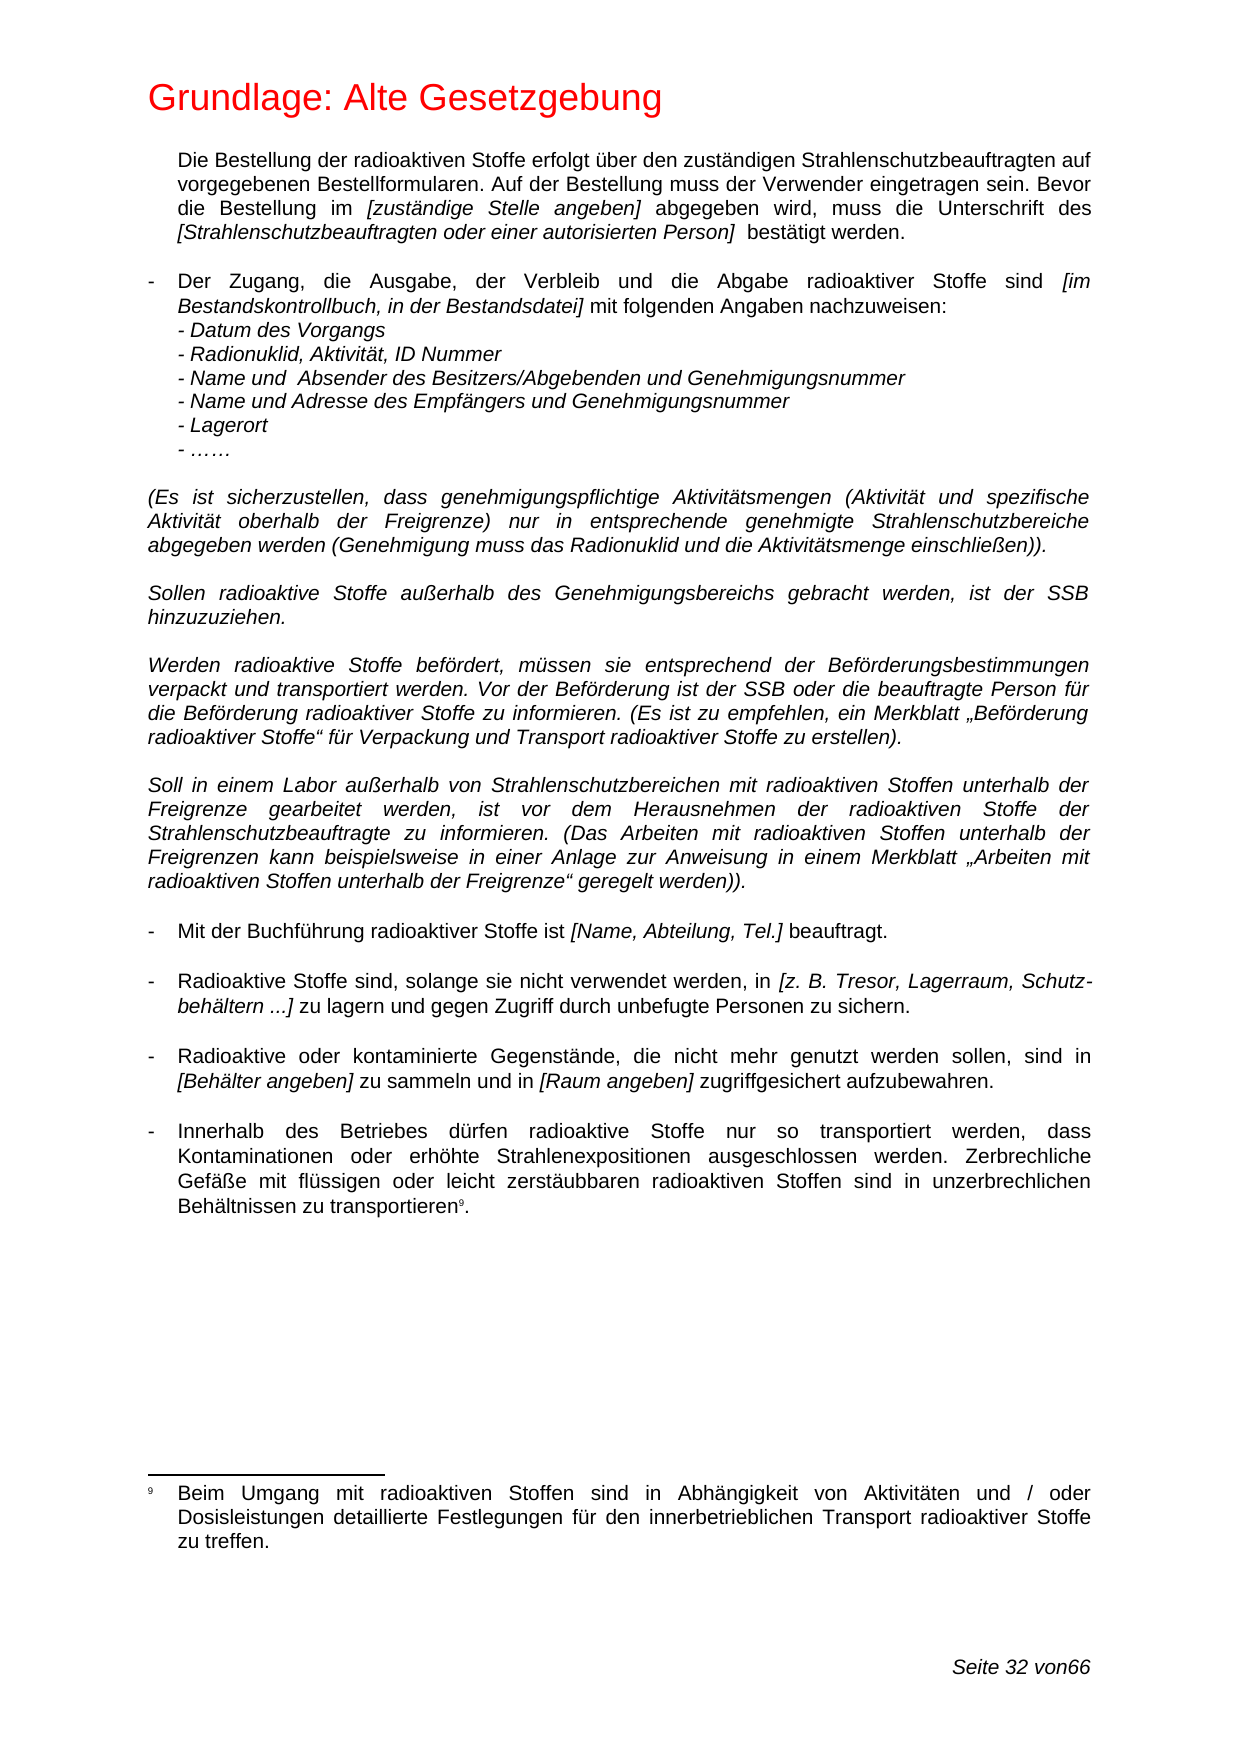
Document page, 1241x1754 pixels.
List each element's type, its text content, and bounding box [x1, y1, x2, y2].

text - Radioaktive Stoffe sind, solange sie nicht verwendet werden, in [z. B. Tresor, Lagerraum, Schutzbehältern ...] zu lagern und gegen Zugriff durch unbefugte Personen zu sichern. [148, 967, 1092, 1017]
text Die Bestellung der radioaktiven Stoffe erfolgt über den zuständigen Strahlenschutzbeauftragten auf vorgegebenen Bestellformularen. Auf der Bestellung muss der Verwender eingetragen sein. Bevor die Bestellung im [zuständige Stelle angeben] abgegeben wird, muss die Unterschrift des [Strahlenschutzbeauftragten oder einer autorisierten Person] bestätigt werden. [177, 148, 1092, 243]
text - Name und Absender des Besitzers/Abgebenden und Genehmigungsnummer [177, 365, 1092, 389]
text - …… [177, 437, 1092, 461]
text - Name und Adresse des Empfängers und Genehmigungsnummer [177, 389, 1092, 413]
text - Mit der Buchführung radioaktiver Stoffe ist [Name, Abteilung, Tel.] beauftragt. [148, 917, 1092, 942]
text - Radionuklid, Aktivität, ID Nummer [177, 341, 1092, 365]
text Werden radioaktive Stoffe befördert, müssen sie entsprechend der Beförderungsbestimmungen verpackt und transportiert werden. Vor der Beförderung ist der SSB oder die beauftragte Person für die Beförderung radioaktiver Stoffe zu informieren. (Es ist zu empfehlen, ein Merkblatt „Beförderung radioaktiver Stoffe“ für Verpackung und Transport radioaktiver Stoffe zu erstellen). [148, 653, 1092, 749]
text - Datum des Vorgangs [177, 317, 1092, 341]
text - Lagerort [177, 413, 1092, 437]
text - Innerhalb des Betriebes dürfen radioaktive Stoffe nur so transportiert werden, dass Kontaminationen oder erhöhte Strahlenexpositionen ausgeschlossen werden. Zerbrechliche Gefäße mit flüssigen oder leicht zerstäubbaren radioaktiven Stoffen sind in unzerbrechlichen Behältnissen zu transportieren. [148, 1117, 1092, 1217]
text - Der Zugang, die Ausgabe, der Verbleib und die Abgabe radioaktiver Stoffe sind [im Bestandskontrollbuch, in der Bestandsdatei] mit folgenden Angaben nachzuweisen: [148, 267, 1092, 317]
text Soll in einem Labor außerhalb von Strahlenschutzbereichen mit radioaktiven Stoffen unterhalb der Freigrenze gearbeitet werden, ist vor dem Herausnehmen der radioaktiven Stoffe der Strahlenschutzbeauftragte zu informieren. (Das Arbeiten mit radioaktiven Stoffen unterhalb der Freigrenzen kann beispielsweise in einer Anlage zur Anweisung in einem Merkblatt „Arbeiten mit radioaktiven Stoffen unterhalb der Freigrenze“ geregelt werden)). [148, 773, 1092, 892]
text - Radioaktive oder kontaminierte Gegenstände, die nicht mehr genutzt werden sollen, sind in [Behälter angeben] zu sammeln und in [Raum angeben] zugriffgesichert aufzubewahren. [148, 1042, 1092, 1092]
text (Es ist sicherzustellen, dass genehmigungspflichtige Aktivitätsmengen (Aktivität und spezifische Aktivität oberhalb der Freigrenze) nur in entsprechende genehmigte Strahlenschutzbereiche abgegeben werden (Genehmigung muss das Radionuklid und die Aktivitätsmenge einschließen)). [148, 485, 1092, 557]
text Sollen radioaktive Stoffe außerhalb des Genehmigungsbereichs gebracht werden, ist der SSB hinzuzuziehen. [148, 581, 1092, 629]
